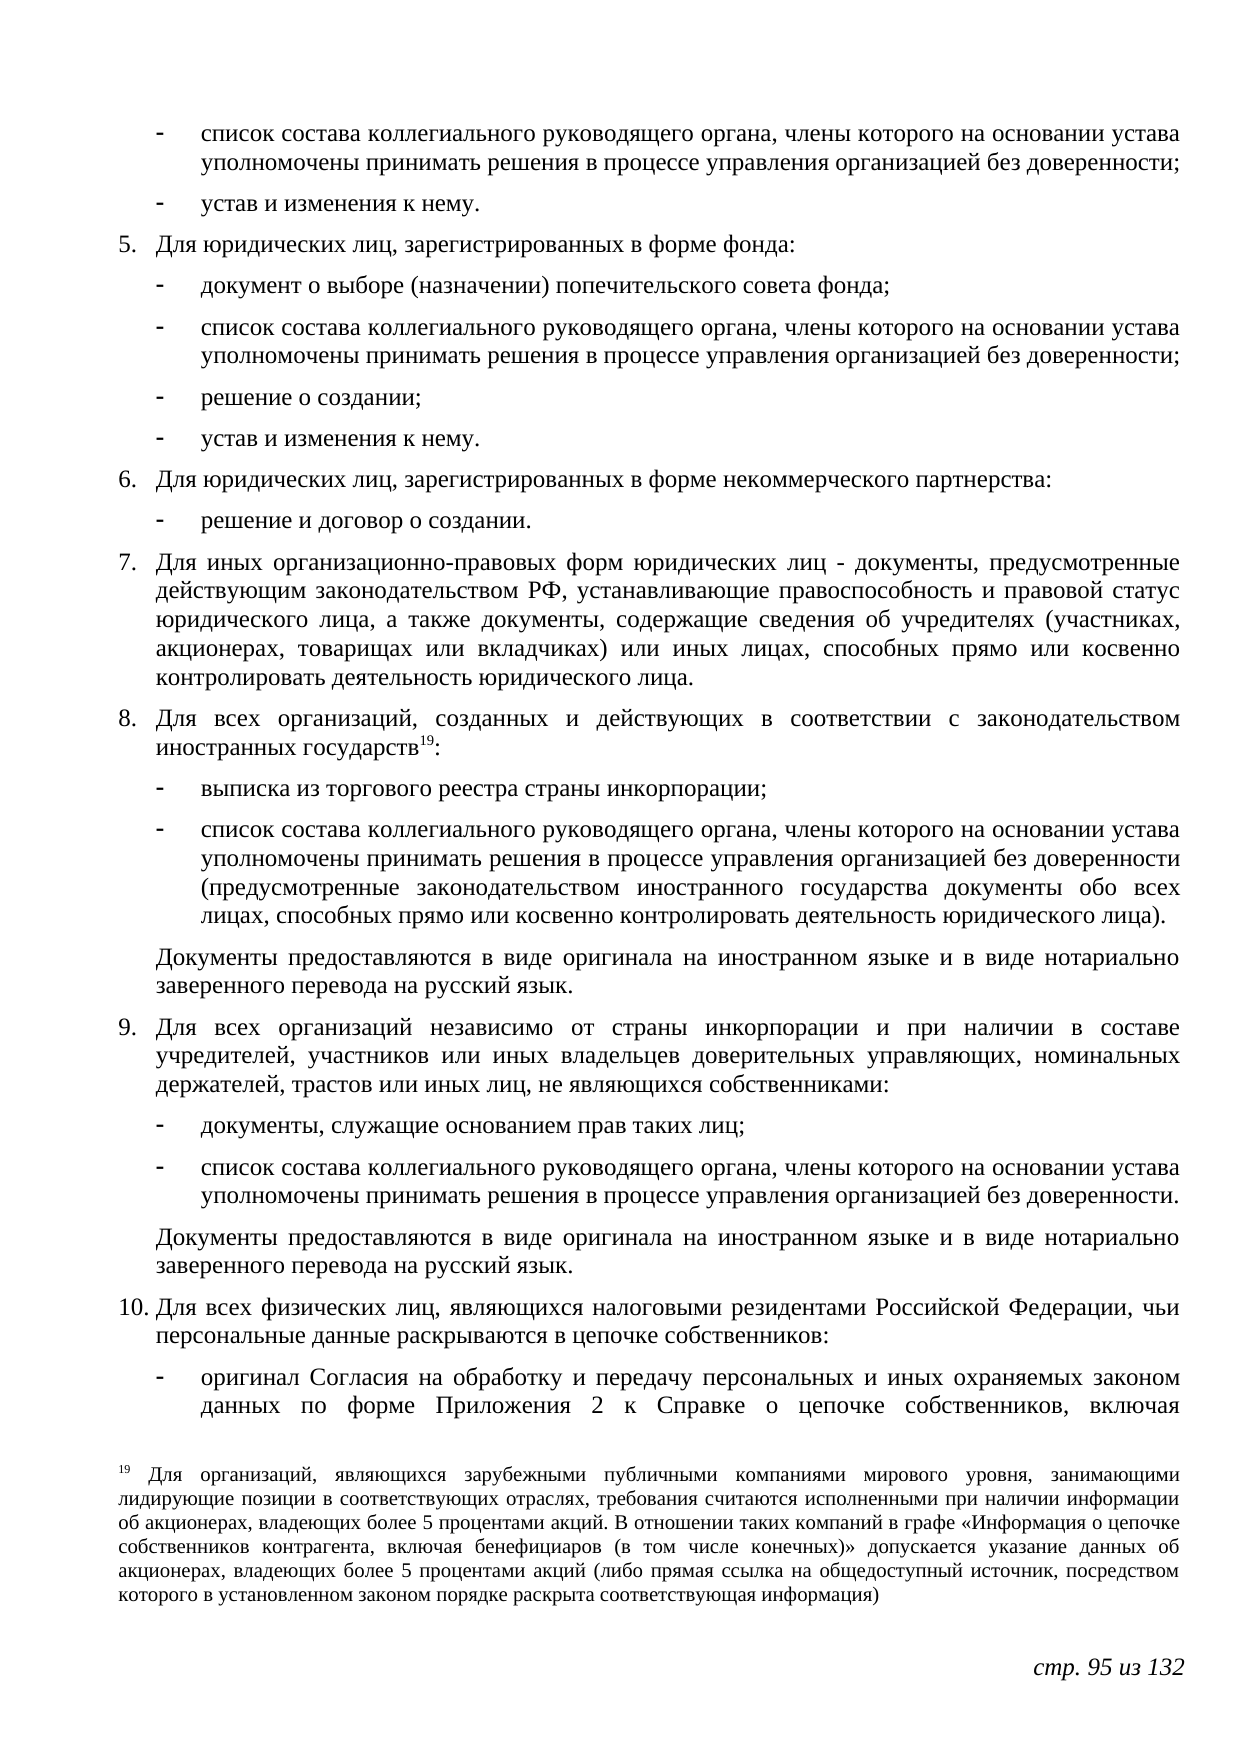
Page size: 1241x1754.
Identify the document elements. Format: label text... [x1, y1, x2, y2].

list документ о выборе (назначении) попечительского совета фонда; [156, 271, 1181, 299]
list Для всех организаций, созданных и действующих в соответствии с законодательством иностранных государств: [118, 703, 1181, 761]
text Документы предоставляются в виде оригинала на иностранном языке и в виде нотариально заверенного перевода на русский язык. [156, 1222, 1181, 1279]
list Для всех организаций независимо от страны инкорпорации и при наличии в составе учредителей, участников или иных владельцев доверительных управляющих, номинальных держателей, трастов или иных лиц, не являющихся собственниками: [118, 1012, 1181, 1098]
list Для иных организационно-правовых форм юридических лиц - документы, предусмотренные действующим законодательством РФ, устанавливающие правоспособность и правовой статус юридического лица, а также документы, содержащие сведения об учредителях (участниках, акционерах, товарищах или вкладчиках) или иных лицах, способных прямо или косвенно контролировать деятельность юридического лица. [118, 547, 1181, 691]
text Документы предоставляются в виде оригинала на иностранном языке и в виде нотариально заверенного перевода на русский язык. [156, 942, 1181, 999]
list решение о создании; [156, 382, 1181, 411]
list Для юридических лиц, зарегистрированных в форме некоммерческого партнерства: [118, 464, 1181, 493]
list список состава коллегиального руководящего органа, члены которого на основании устава уполномочены принимать решения в процессе управления организацией без доверенности. [156, 1152, 1181, 1209]
list Для всех физических лиц, являющихся налоговыми резидентами Российской Федерации, чьи персональные данные раскрываются в цепочке собственников: [118, 1292, 1181, 1349]
list выписка из торгового реестра страны инкорпорации; [156, 773, 1181, 802]
list список состава коллегиального руководящего органа, члены которого на основании устава уполномочены принимать решения в процессе управления организацией без доверенности (предусмотренные законодательством иностранного государства документы обо всех лицах, способных прямо или косвенно контролировать деятельность юридического лица). [156, 814, 1181, 929]
list список состава коллегиального руководящего органа, члены которого на основании устава уполномочены принимать решения в процессе управления организацией без доверенности; [156, 312, 1181, 369]
list документы, служащие основанием прав таких лиц; [156, 1111, 1181, 1139]
list список состава коллегиального руководящего органа, члены которого на основании устава уполномочены принимать решения в процессе управления организацией без доверенности; [156, 118, 1181, 176]
list решение и договор о создании. [156, 506, 1181, 534]
list Для юридических лиц, зарегистрированных в форме фонда: [118, 229, 1181, 258]
list устав и изменения к нему. [156, 423, 1181, 452]
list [156, 1362, 1181, 1419]
list устав и изменения к нему. [156, 188, 1181, 217]
